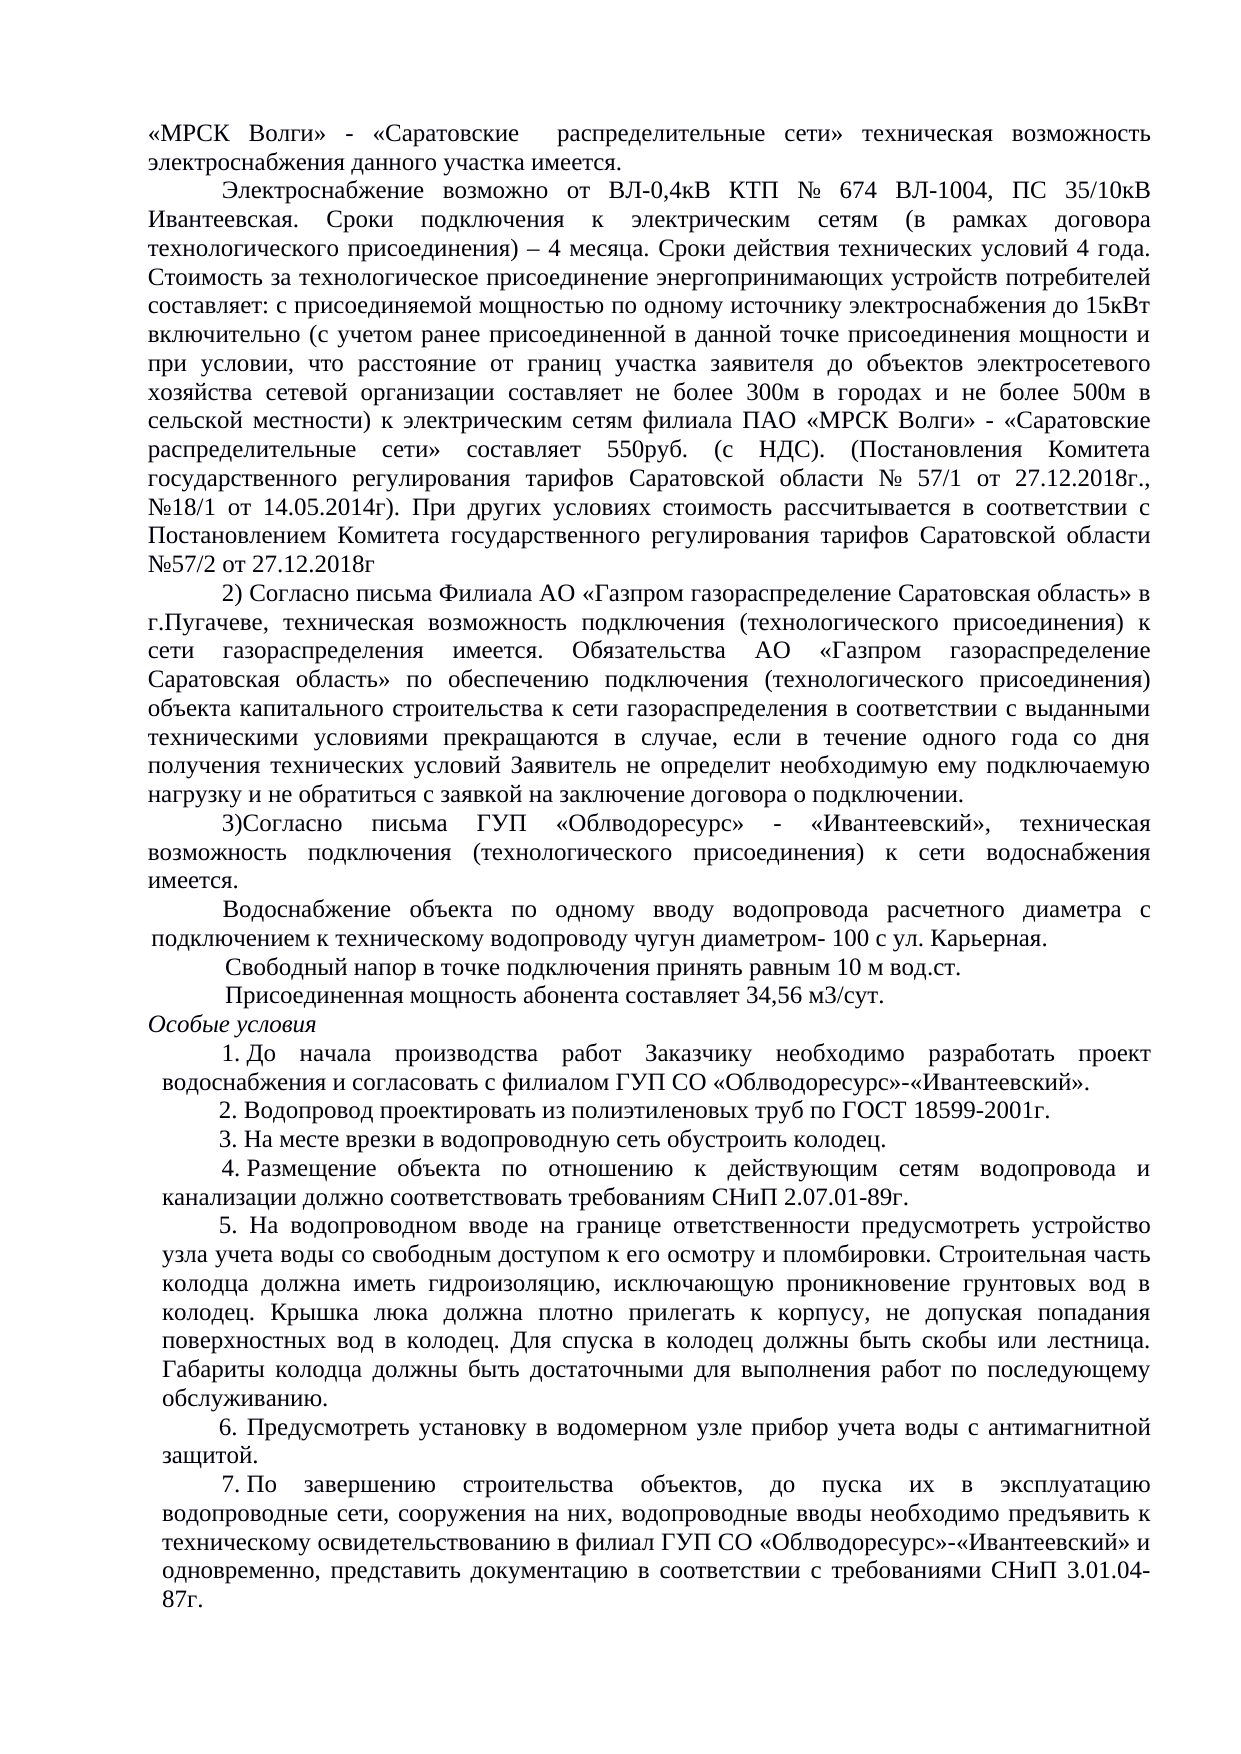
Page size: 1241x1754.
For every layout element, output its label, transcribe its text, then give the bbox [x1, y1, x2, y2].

text Водоснабжение объекта по одному вводу водопровода расчетного диаметра с подключением к техническому водопроводу чугун диаметром- 100 с ул. Карьерная. [151, 894, 1152, 952]
text 2) Согласно письма Филиала АО «Газпром газораспределение Саратовская область» в г.Пугачеве, техническая возможность подключения (технологического присоединения) к сети газораспределения имеется. Обязательства АО «Газпром газораспределение Саратовская область» по обеспечению подключения (технологического присоединения) объекта капитального строительства к сети газораспределения в соответствии с выданными техническими условиями прекращаются в случае, если в течение одного года со дня получения технических условий Заявитель не определит необходимую ему подключаемую нагрузку и не обратиться с заявкой на заключение договора о подключении. [148, 578, 1152, 808]
text 1. До начала производства работ Заказчику необходимо разработать проект водоснабжения и согласовать с филиалом ГУП СО «Облводоресурс»-«Ивантеевский». [162, 1038, 1152, 1096]
text 3)Согласно письма ГУП «Облводоресурс» - «Ивантеевский», техническая возможность подключения (технологического присоединения) к сети водоснабжения имеется. [148, 808, 1152, 894]
text Электроснабжение возможно от ВЛ-0,4кВ КТП № 674 ВЛ-1004, ПС 35/10кВ Ивантеевская. Сроки подключения к электрическим сетям (в рамках договора технологического присоединения) – 4 месяца. Сроки действия технических условий 4 года. Стоимость за технологическое присоединение энергопринимающих устройств потребителей составляет: с присоединяемой мощностью по одному источнику электроснабжения до 15кВт включительно (с учетом ранее присоединенной в данной точке присоединения мощности и при условии, что расстояние от границ участка заявителя до объектов электросетевого хозяйства сетевой организации составляет не более 300м в городах и не более 500м в сельской местности) к электрическим сетям филиала ПАО «МРСК Волги» - «Саратовские распределительные сети» составляет 550руб. (с НДС). (Постановления Комитета государственного регулирования тарифов Саратовской области № 57/1 от 27.12.2018г., №18/1 от 14.05.2014г). При других условиях стоимость рассчитывается в соответствии с Постановлением Комитета государственного регулирования тарифов Саратовской области №57/2 от 27.12.2018г [148, 176, 1152, 578]
text 6. Предусмотреть установку в водомерном узле прибор учета воды с антимагнитной защитой. [162, 1412, 1152, 1469]
text Особые условия [148, 1009, 1152, 1038]
text 7. По завершению строительства объектов, до пуска их в эксплуатацию водопроводные сети, сооружения на них, водопроводные вводы необходимо предъявить к техническому освидетельствованию в филиал ГУП СО «Облводоресурс»-«Ивантеевский» и одновременно, представить документацию в соответствии с требованиями СНиП 3.01.04-87г. [162, 1469, 1152, 1613]
text Свободный напор в точке подключения принять равным 10 м вод.ст. [151, 952, 1152, 981]
text 3. На месте врезки в водопроводную сеть обустроить колодец. [162, 1124, 1152, 1153]
text 5. На водопроводном вводе на границе ответственности предусмотреть устройство узла учета воды со свободным доступом к его осмотру и пломбировки. Строительная часть колодца должна иметь гидроизоляцию, исключающую проникновение грунтовых вод в колодец. Крышка люка должна плотно прилегать к корпусу, не допуская попадания поверхностных вод в колодец. Для спуска в колодец должны быть скобы или лестница. Габариты колодца должны быть достаточными для выполнения работ по последующему обслуживанию. [162, 1211, 1152, 1412]
text 4. Размещение объекта по отношению к действующим сетям водопровода и канализации должно соответствовать требованиям CНиП 2.07.01-89г. [162, 1153, 1152, 1211]
text Присоединенная мощность абонента составляет 34,56 м3/сут. [151, 981, 1152, 1009]
text 2. Водопровод проектировать из полиэтиленовых труб по ГОСТ 18599-2001г. [162, 1096, 1152, 1124]
text «МРСК Волги» - «Саратовские распределительные сети» техническая возможность электроснабжения данного участка имеется. [148, 118, 1152, 176]
